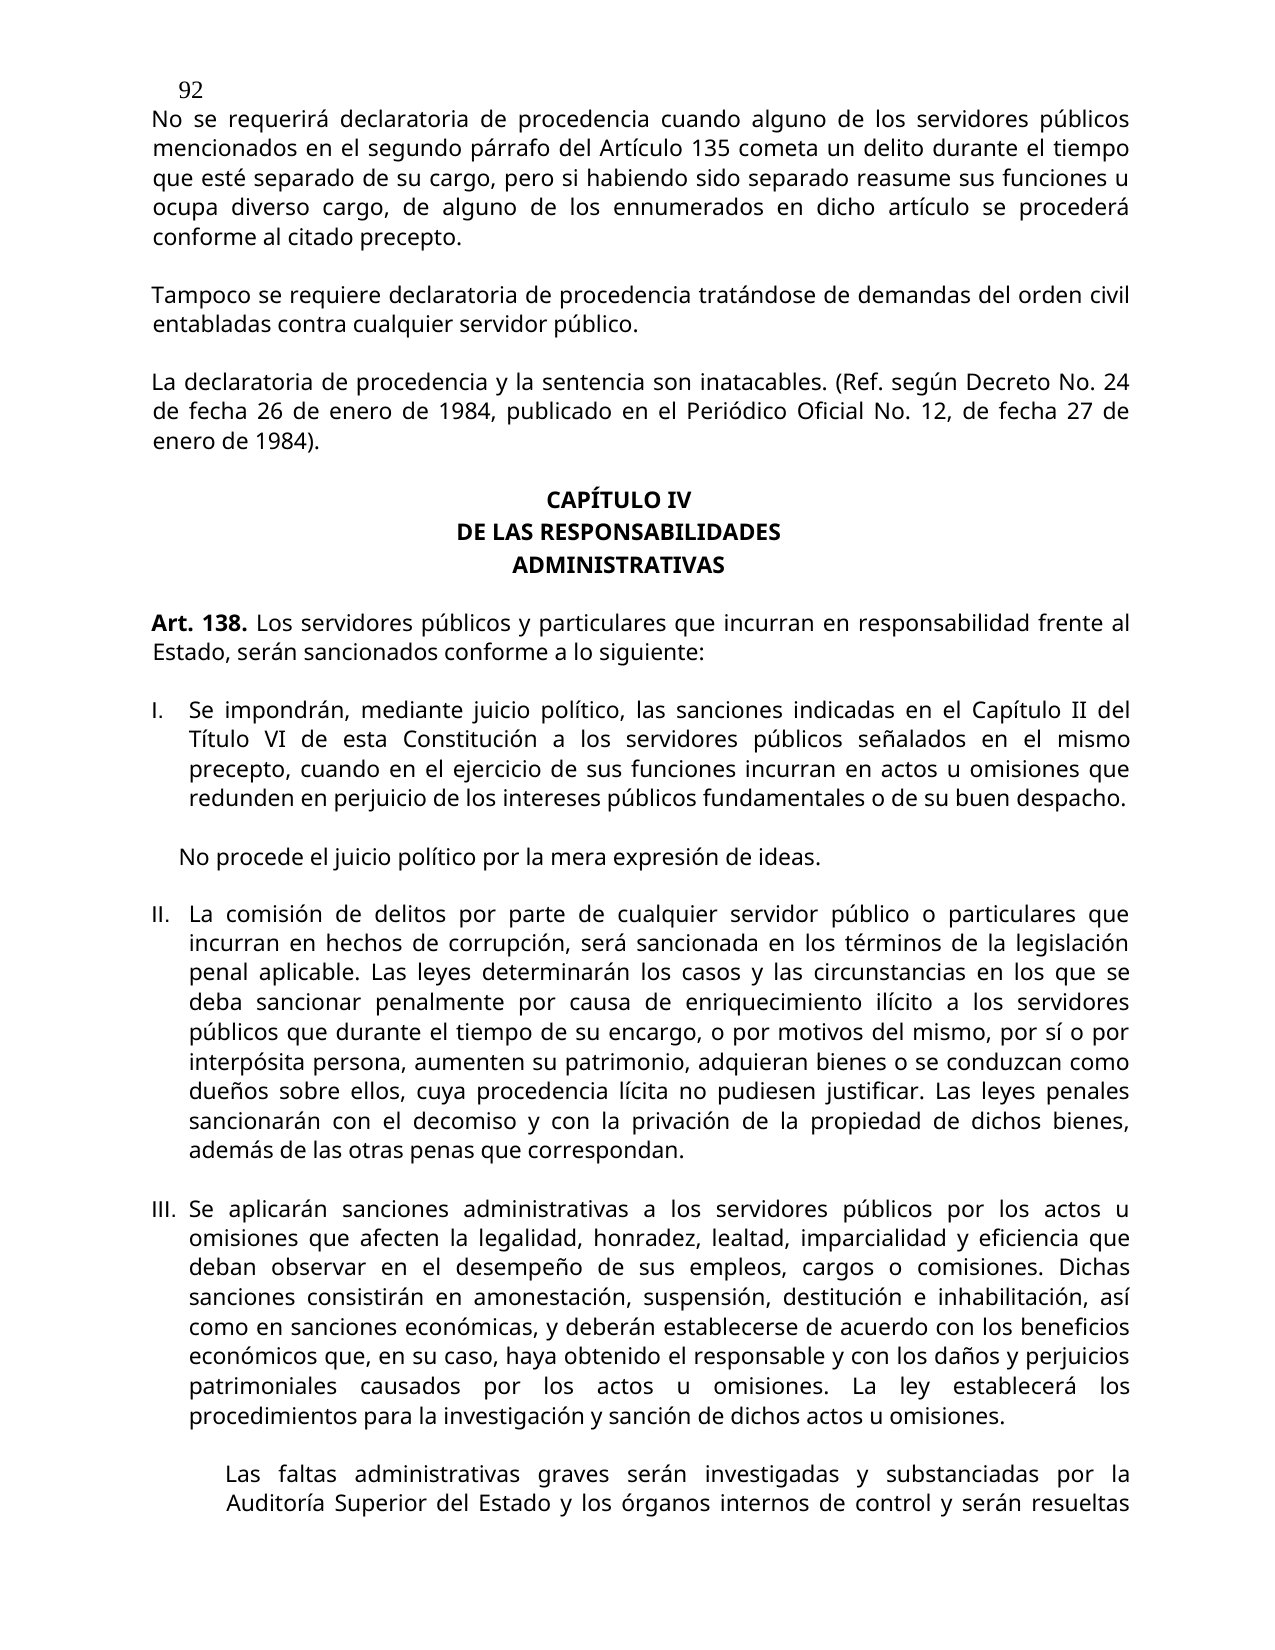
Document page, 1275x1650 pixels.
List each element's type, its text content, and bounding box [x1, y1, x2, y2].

text ADMINISTRATIVAS [104, 549, 1133, 580]
list Se impondrán, mediante juicio político, las sanciones indicadas en el Capítulo II del Título VI de esta Constitución a los servidores públicos señalados en el mismo precepto, cuando en el ejercicio de sus funciones incurran en actos u omisiones que redunden en perjuicio de los intereses públicos fundamentales o de su buen despacho. [151, 695, 1131, 813]
text Art. 138. Los servidores públicos y particulares que incurran en responsabilidad frente al Estado, serán sancionados conforme a lo siguiente: [151, 608, 1131, 667]
text CAPÍTULO IV [104, 484, 1133, 515]
text La declaratoria de procedencia y la sentencia son inatacables. (Ref. según Decreto No. 24 de fecha 26 de enero de 1984, publicado en el Periódico Oficial No. 12, de fecha 27 de enero de 1984). [151, 367, 1131, 456]
text No procede el juicio político por la mera expresión de ideas. [151, 841, 1131, 871]
list La comisión de delitos por parte de cualquier servidor público o particulares que incurran en hechos de corrupción, será sancionada en los términos de la legislación penal aplicable. Las leyes determinarán los casos y las circunstancias en los que se deba sancionar penalmente por causa de enriquecimiento ilícito a los servidores públicos que durante el tiempo de su encargo, o por motivos del mismo, por sí o por interpósita persona, aumenten su patrimonio, adquieran bienes o se conduzcan como dueños sobre ellos, cuya procedencia lícita no pudiesen justificar. Las leyes penales sancionarán con el decomiso y con la privación de la propiedad de dichos bienes, además de las otras penas que correspondan. [151, 898, 1131, 1166]
text Tampoco se requiere declaratoria de procedencia tratándose de demandas del orden civil entabladas contra cualquier servidor público. [151, 280, 1131, 339]
list Se aplicarán sanciones administrativas a los servidores públicos por los actos u omisiones que afecten la legalidad, honradez, lealtad, imparcialidad y eficiencia que deban observar en el desempeño de sus empleos, cargos o comisiones. Dichas sanciones consistirán en amonestación, suspensión, destitución e inhabilitación, así como en sanciones económicas, y deberán establecerse de acuerdo con los beneficios económicos que, en su caso, haya obtenido el responsable y con los daños y perjuicios patrimoniales causados por los actos u omisiones. La ley establecerá los procedimientos para la investigación y sanción de dichos actos u omisiones. [151, 1193, 1131, 1431]
text No se requerirá declaratoria de procedencia cuando alguno de los servidores públicos mencionados en el segundo párrafo del Artículo 135 cometa un delito durante el tiempo que esté separado de su cargo, pero si habiendo sido separado reasume sus funciones u ocupa diverso cargo, de alguno de los ennumerados en dicho artículo se procederá conforme al citado precepto. [151, 104, 1131, 252]
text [225, 1459, 1131, 1518]
text DE LAS RESPONSABILIDADES [104, 516, 1133, 548]
